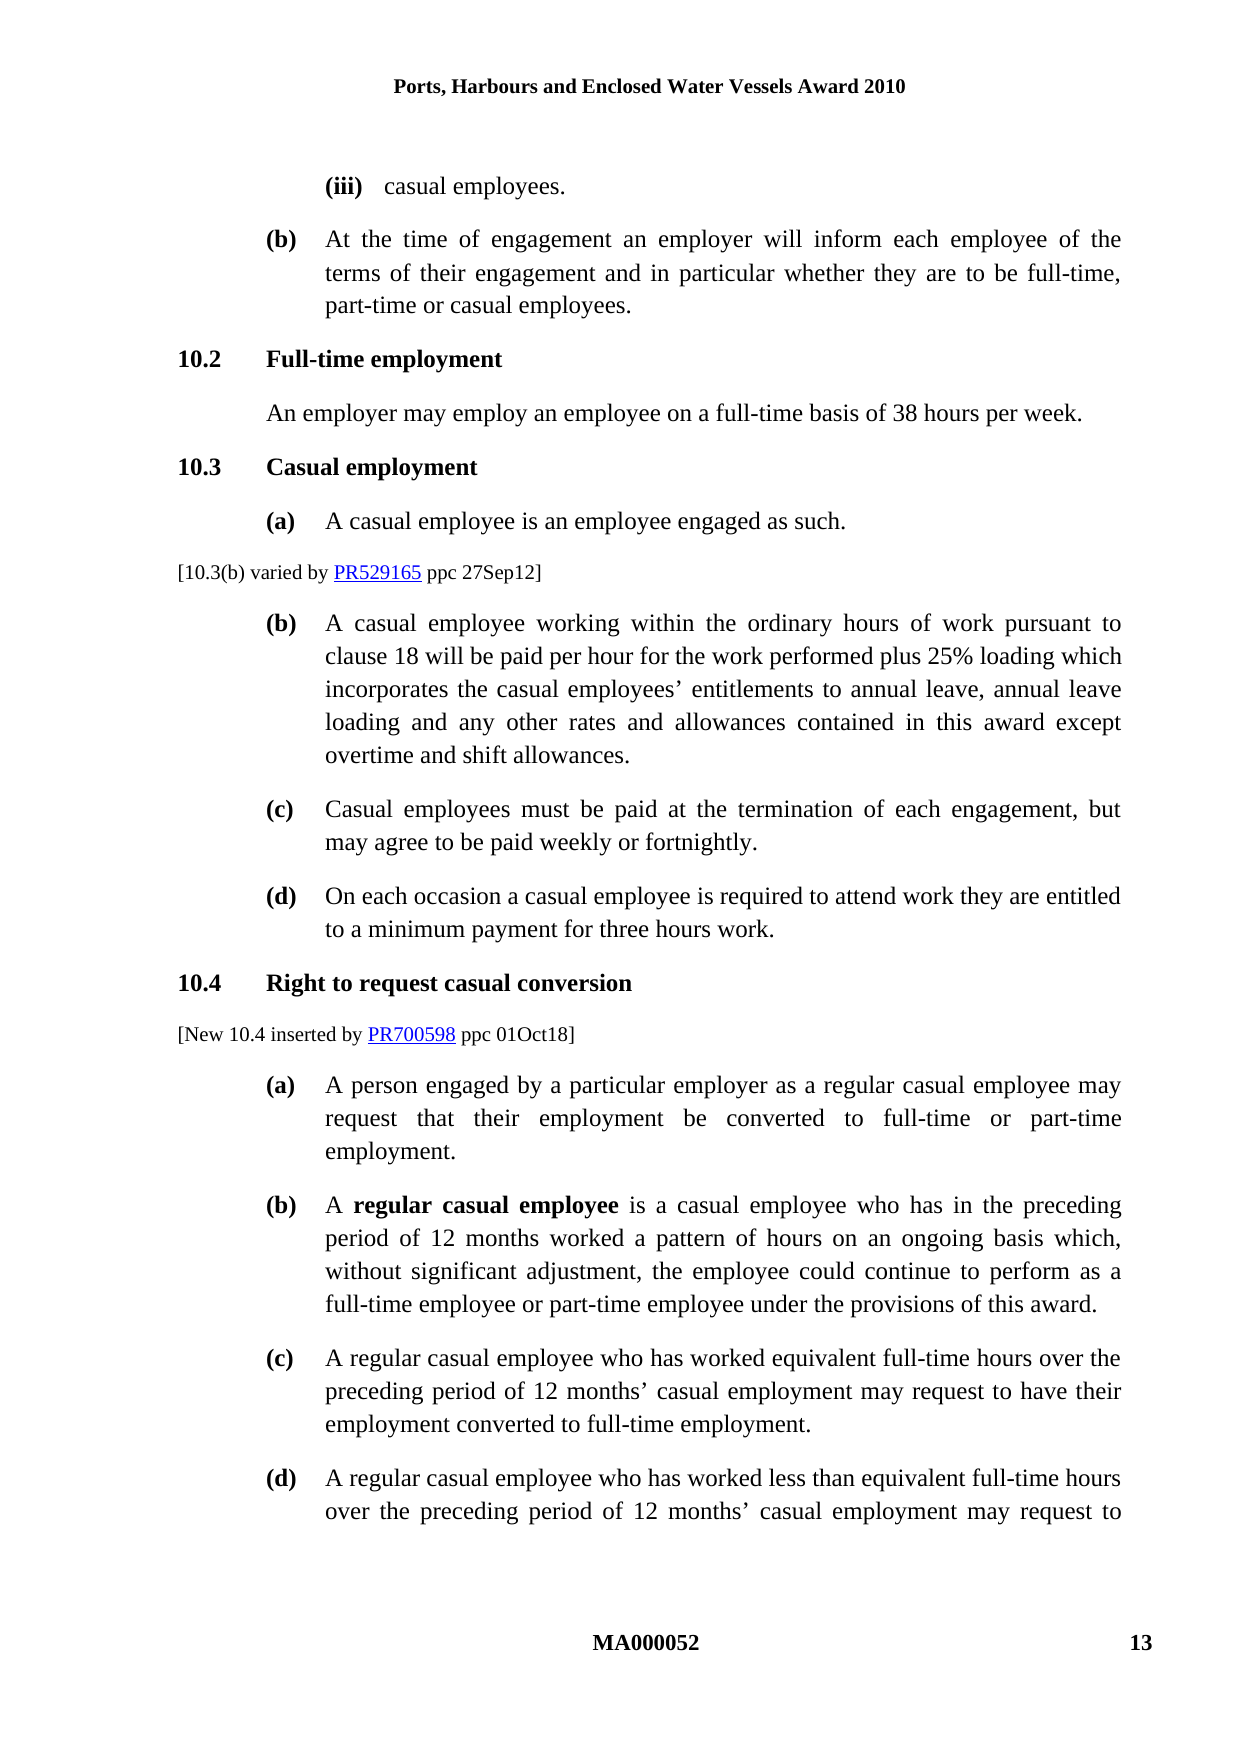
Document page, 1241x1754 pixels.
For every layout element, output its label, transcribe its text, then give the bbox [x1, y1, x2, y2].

text A regular casual employee who has worked equivalent full-time hours over the preceding period of 12 months’ casual employment may request to have their employment converted to full-time employment. [266, 1343, 1122, 1438]
text Casual employment [177, 452, 1122, 481]
text A casual employee working within the ordinary hours of work pursuant to clause 18 will be paid per hour for the work performed plus 25% loading which incorporates the casual employees’ entitlements to annual leave, annual leave loading and any other rates and allowances contained in this award except overtime and shift allowances. [266, 608, 1122, 769]
text Casual employees must be paid at the termination of each engagement, but may agree to be paid weekly or fortnightly. [266, 794, 1122, 856]
text An employer may employ an employee on a full-time basis of 38 hours per week. [266, 398, 1122, 427]
text A casual employee is an employee engaged as such. [266, 506, 1122, 535]
text A person engaged by a particular employer as a regular casual employee may request that their employment be converted to full-time or part-time employment. [266, 1070, 1122, 1165]
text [266, 1463, 1122, 1525]
text casual employees. [325, 171, 1122, 199]
text Full-time employment [177, 344, 1122, 373]
text A regular casual employee is a casual employee who has in the preceding period of 12 months worked a pattern of hours on an ongoing basis which, without significant adjustment, the employee could continue to perform as a full-time employee or part-time employee under the provisions of this award. [266, 1190, 1122, 1318]
text At the time of engagement an employer will inform each employee of the terms of their engagement and in particular whether they are to be full-time, part-time or casual employees. [266, 224, 1122, 319]
text Right to request casual conversion [177, 968, 1122, 997]
text [New 10.4 inserted by PR700598 ppc 01Oct18] [177, 1022, 1122, 1046]
text On each occasion a casual employee is required to attend work they are entitled to a minimum payment for three hours work. [266, 881, 1122, 943]
text [10.3(b) varied by PR529165 ppc 27Sep12] [177, 560, 1122, 584]
